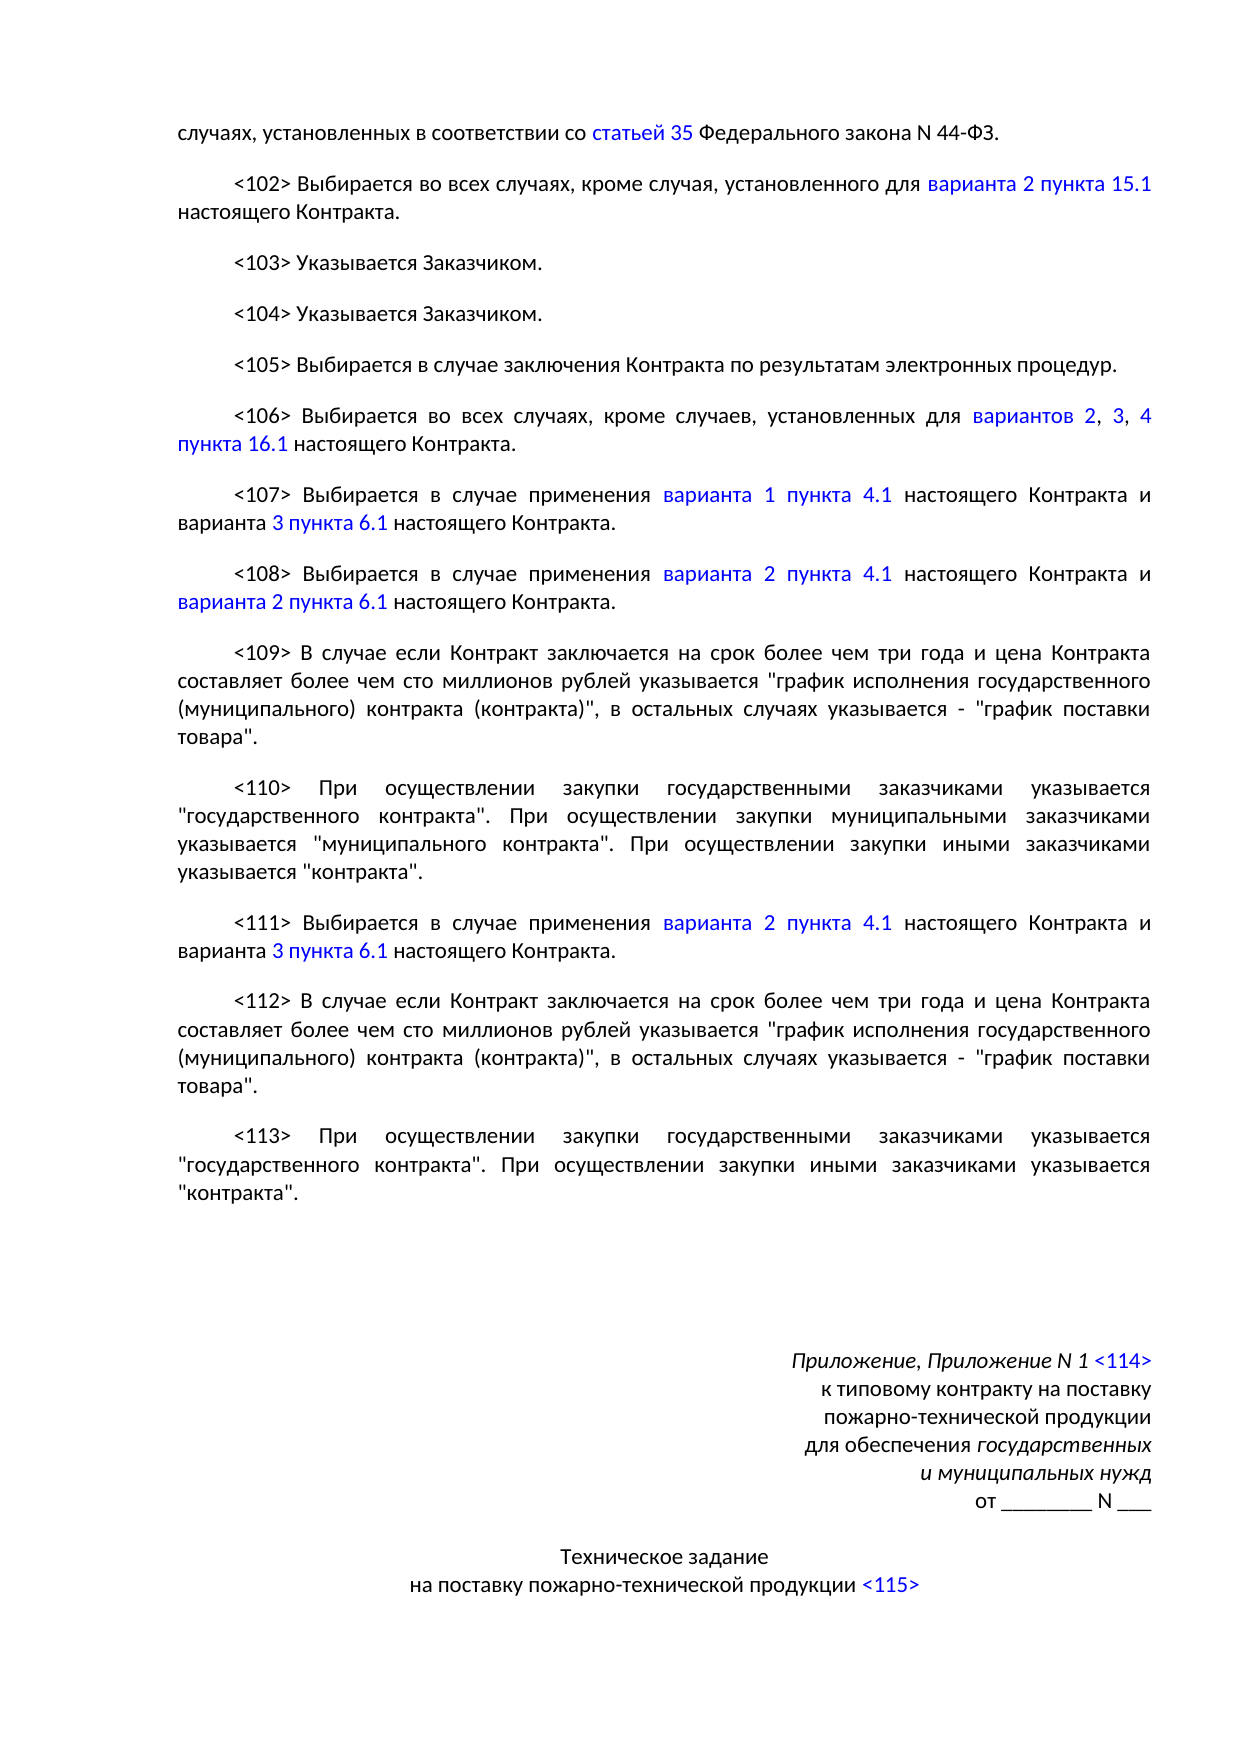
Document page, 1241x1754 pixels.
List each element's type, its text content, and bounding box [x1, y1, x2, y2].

text Техническое задание [177, 1542, 1152, 1570]
text <113> При осуществлении закупки государственными заказчиками указывается "государственного контракта". При осуществлении закупки иными заказчиками указывается "контракта". [177, 1122, 1152, 1206]
text и муниципальных нужд [177, 1458, 1152, 1486]
text <112> В случае если Контракт заключается на срок более чем три года и цена Контракта составляет более чем сто миллионов рублей указывается "график исполнения государственного (муниципального) контракта (контракта)", в остальных случаях указывается - "график поставки товара". [177, 987, 1152, 1099]
text <110> При осуществлении закупки государственными заказчиками указывается "государственного контракта". При осуществлении закупки муниципальными заказчиками указывается "муниципального контракта". При осуществлении закупки иными заказчиками указывается "контракта". [177, 773, 1152, 885]
text <103> Указывается Заказчиком. [177, 248, 1152, 276]
text <105> Выбирается в случае заключения Контракта по результатам электронных процедур. [177, 350, 1152, 378]
text Приложение, Приложение N 1 <114> [177, 1346, 1152, 1374]
text <104> Указывается Заказчиком. [177, 299, 1152, 327]
text к типовому контракту на поставку [177, 1374, 1152, 1402]
text от ________ N ___ [177, 1486, 1152, 1514]
text пожарно-технической продукции [177, 1402, 1152, 1430]
text для обеспечения государственных [177, 1430, 1152, 1458]
text <107> Выбирается в случае применения варианта 1 пункта 4.1 настоящего Контракта и варианта 3 пункта 6.1 настоящего Контракта. [177, 480, 1152, 536]
text <102> Выбирается во всех случаях, кроме случая, установленного для варианта 2 пункта 15.1 настоящего Контракта. [177, 169, 1152, 225]
text <106> Выбирается во всех случаях, кроме случаев, установленных для вариантов 2, 3, 4 пункта 16.1 настоящего Контракта. [177, 401, 1152, 457]
text на поставку пожарно-технической продукции <115> [177, 1570, 1152, 1598]
text <109> В случае если Контракт заключается на срок более чем три года и цена Контракта составляет более чем сто миллионов рублей указывается "график исполнения государственного (муниципального) контракта (контракта)", в остальных случаях указывается - "график поставки товара". [177, 638, 1152, 750]
text <108> Выбирается в случае применения варианта 2 пункта 4.1 настоящего Контракта и варианта 2 пункта 6.1 настоящего Контракта. [177, 559, 1152, 615]
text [177, 118, 1152, 146]
text <111> Выбирается в случае применения варианта 2 пункта 4.1 настоящего Контракта и варианта 3 пункта 6.1 настоящего Контракта. [177, 908, 1152, 964]
